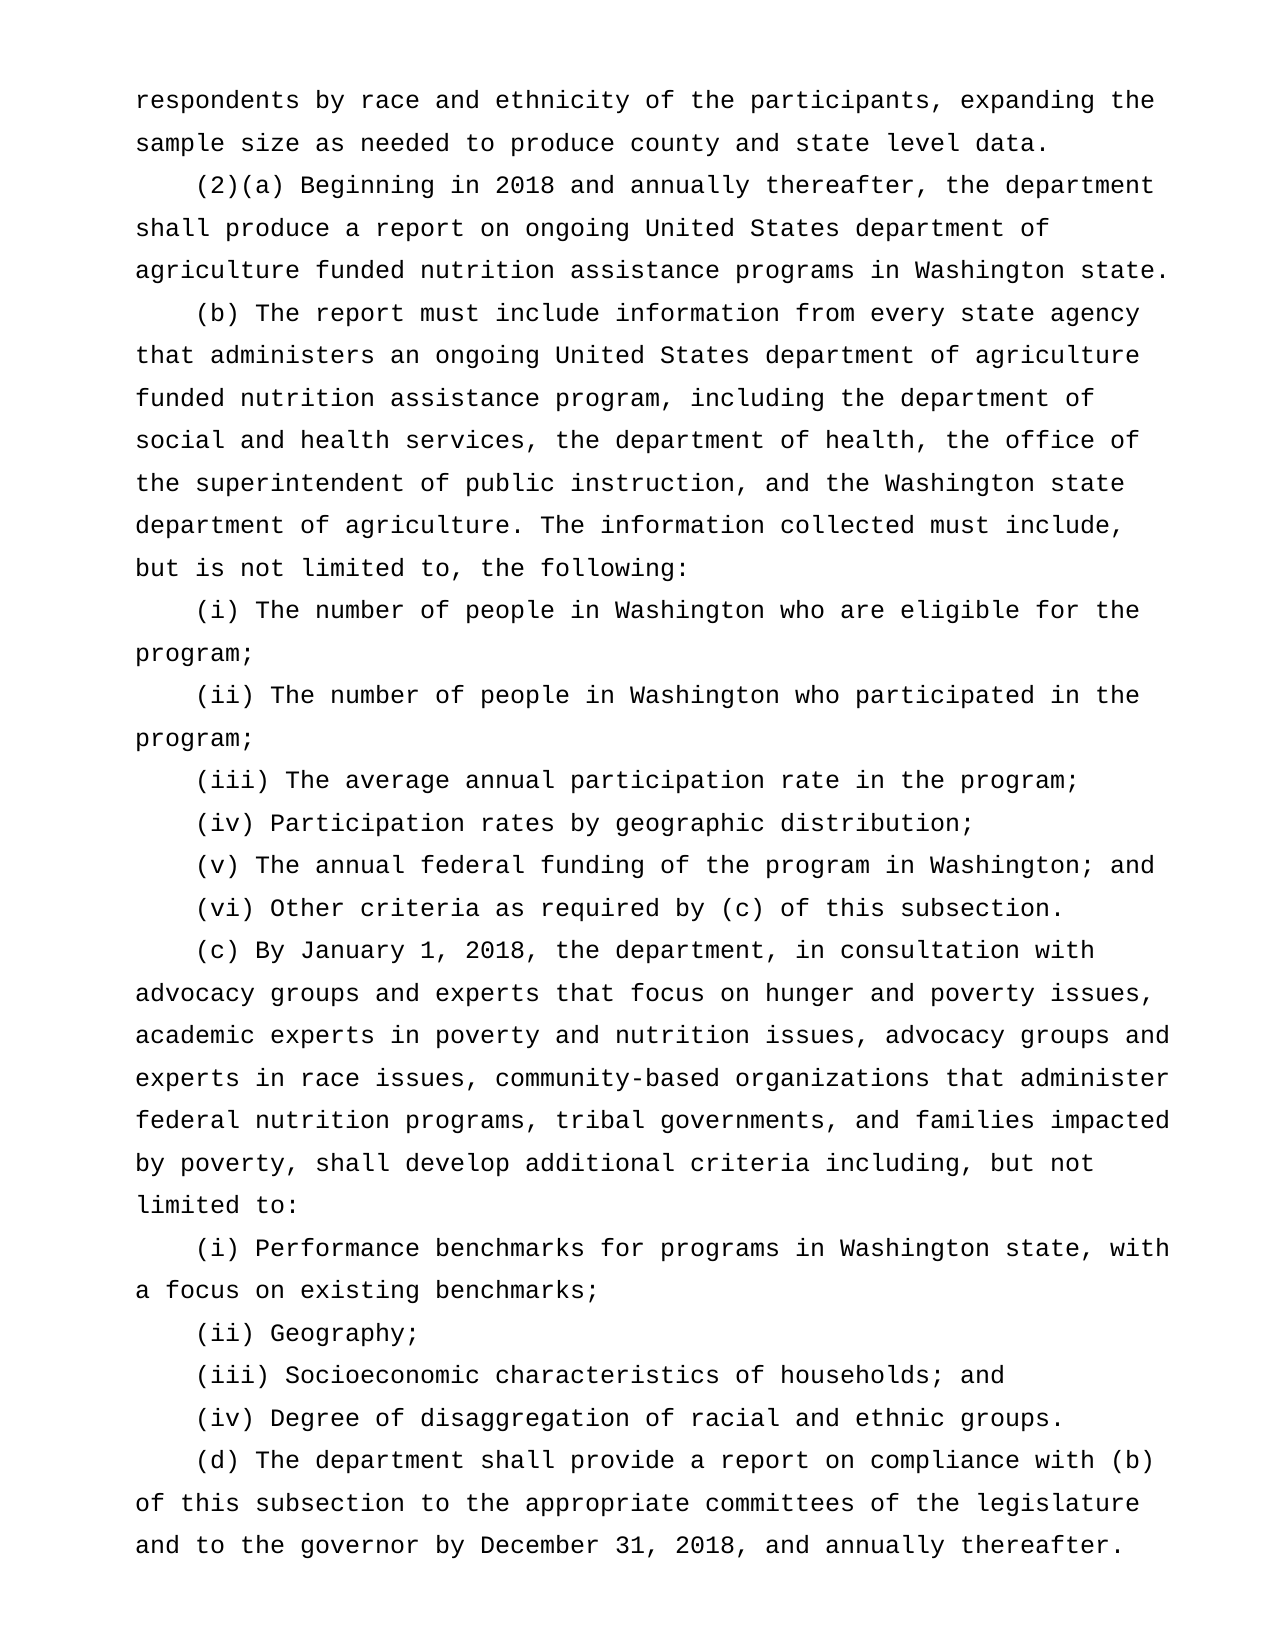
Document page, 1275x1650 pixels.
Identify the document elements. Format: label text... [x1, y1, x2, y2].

text (iii) Socioeconomic characteristics of households; and [135, 1350, 1170, 1392]
text (i) The number of people in Washington who are eligible for the program; [135, 585, 1170, 670]
text (i) Performance benchmarks for programs in Washington state, with a focus on existing benchmarks; [135, 1222, 1170, 1307]
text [135, 75, 1170, 160]
text (ii) Geography; [135, 1307, 1170, 1350]
text (b) The report must include information from every state agency that administers an ongoing United States department of agriculture funded nutrition assistance program, including the department of social and health services, the department of health, the office of the superintendent of public instruction, and the Washington state department of agriculture. The information collected must include, but is not limited to, the following: [135, 287, 1170, 585]
text (d) The department shall provide a report on compliance with (b) of this subsection to the appropriate committees of the legislature and to the governor by December 31, 2018, and annually thereafter. [135, 1435, 1170, 1562]
text (vi) Other criteria as required by (c) of this subsection. [135, 882, 1170, 925]
text (iii) The average annual participation rate in the program; [135, 755, 1170, 797]
text (v) The annual federal funding of the program in Washington; and [135, 840, 1170, 882]
text (iv) Degree of disaggregation of racial and ethnic groups. [135, 1392, 1170, 1435]
text (ii) The number of people in Washington who participated in the program; [135, 670, 1170, 755]
text (2)(a) Beginning in 2018 and annually thereafter, the department shall produce a report on ongoing United States department of agriculture funded nutrition assistance programs in Washington state. [135, 160, 1170, 287]
text (iv) Participation rates by geographic distribution; [135, 797, 1170, 840]
text (c) By January 1, 2018, the department, in consultation with advocacy groups and experts that focus on hunger and poverty issues, academic experts in poverty and nutrition issues, advocacy groups and experts in race issues, community-based organizations that administer federal nutrition programs, tribal governments, and families impacted by poverty, shall develop additional criteria including, but not limited to: [135, 925, 1170, 1222]
